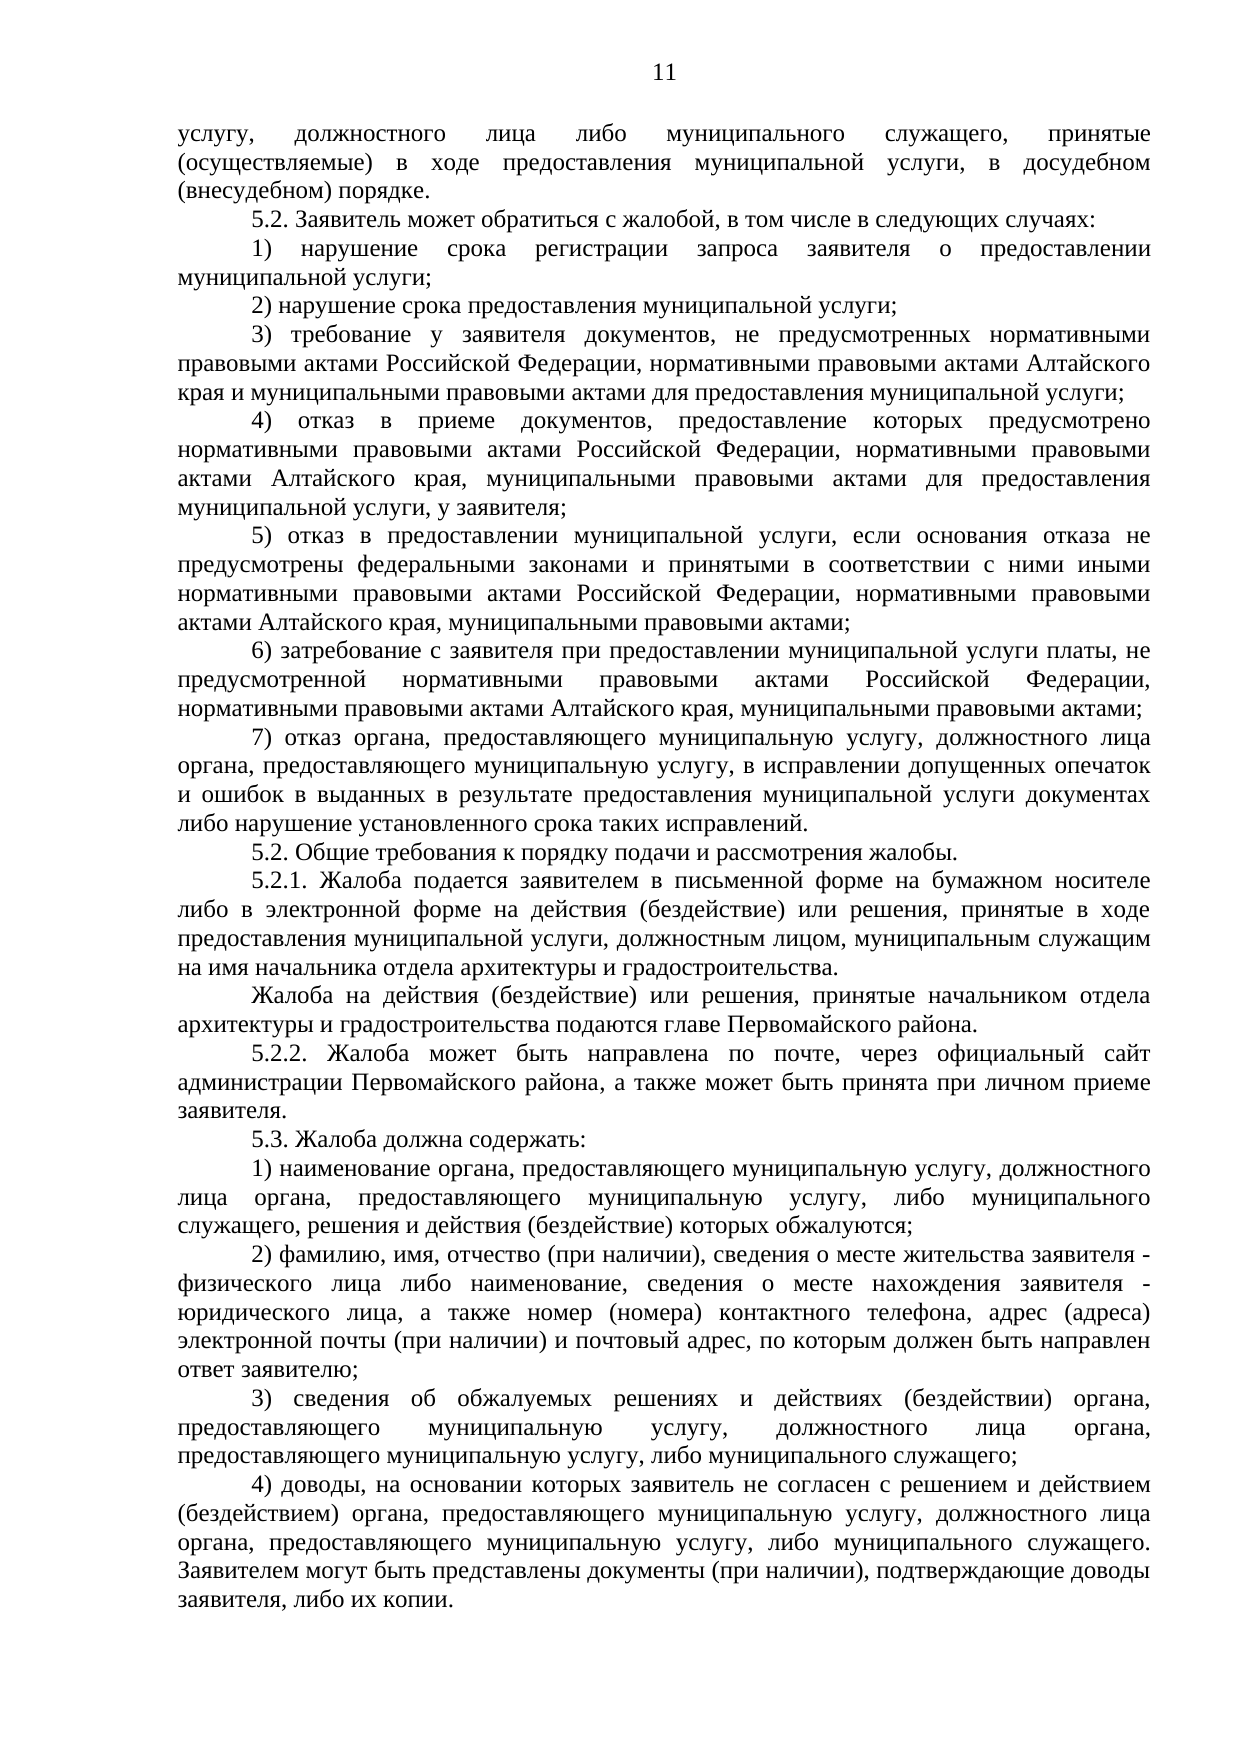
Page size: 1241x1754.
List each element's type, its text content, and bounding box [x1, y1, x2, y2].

text 6) затребование с заявителя при предоставлении муниципальной услуги платы, не предусмотренной нормативными правовыми актами Российской Федерации, нормативными правовыми актами Алтайского края, муниципальными правовыми актами; [177, 636, 1152, 722]
text 5.2. Общие требования к порядку подачи и рассмотрения жалобы. [177, 837, 1152, 866]
text 3) требование у заявителя документов, не предусмотренных нормативными правовыми актами Российской Федерации, нормативными правовыми актами Алтайского края и муниципальными правовыми актами для предоставления муниципальной услуги; [177, 319, 1152, 406]
text 4) доводы, на основании которых заявитель не согласен с решением и действием (бездействием) органа, предоставляющего муниципальную услугу, должностного лица органа, предоставляющего муниципальную услугу, либо муниципального служащего. Заявителем могут быть представлены документы (при наличии), подтверждающие доводы заявителя, либо их копии. [177, 1469, 1152, 1613]
text 5) отказ в предоставлении муниципальной услуги, если основания отказа не предусмотрены федеральными законами и принятыми в соответствии с ними иными нормативными правовыми актами Российской Федерации, нормативными правовыми актами Алтайского края, муниципальными правовыми актами; [177, 521, 1152, 636]
text 2) фамилию, имя, отчество (при наличии), сведения о месте жительства заявителя - физического лица либо наименование, сведения о месте нахождения заявителя - юридического лица, а также номер (номера) контактного телефона, адрес (адреса) электронной почты (при наличии) и почтовый адрес, по которым должен быть направлен ответ заявителю; [177, 1239, 1152, 1383]
text 5.2.2. Жалоба может быть направлена по почте, через официальный сайт администрации Первомайского района, а также может быть принята при личном приеме заявителя. [177, 1038, 1152, 1124]
text 2) нарушение срока предоставления муниципальной услуги; [177, 291, 1152, 319]
text 3) сведения об обжалуемых решениях и действиях (бездействии) органа, предоставляющего муниципальную услугу, должностного лица органа, предоставляющего муниципальную услугу, либо муниципального служащего; [177, 1383, 1152, 1469]
text 5.3. Жалоба должна содержать: [177, 1124, 1152, 1153]
text 5.2. Заявитель может обратиться с жалобой, в том числе в следующих случаях: [177, 204, 1152, 233]
text 7) отказ органа, предоставляющего муниципальную услугу, должностного лица органа, предоставляющего муниципальную услугу, в исправлении допущенных опечаток и ошибок в выданных в результате предоставления муниципальной услуги документах либо нарушение установленного срока таких исправлений. [177, 722, 1152, 837]
text 5.2.1. Жалоба подается заявителем в письменной форме на бумажном носителе либо в электронной форме на действия (бездействие) или решения, принятые в ходе предоставления муниципальной услуги, должностным лицом, муниципальным служащим на имя начальника отдела архитектуры и градостроительства. [177, 866, 1152, 981]
text 1) нарушение срока регистрации запроса заявителя о предоставлении муниципальной услуги; [177, 233, 1152, 291]
text 4) отказ в приеме документов, предоставление которых предусмотрено нормативными правовыми актами Российской Федерации, нормативными правовыми актами Алтайского края, муниципальными правовыми актами для предоставления муниципальной услуги, у заявителя; [177, 406, 1152, 521]
text Жалоба на действия (бездействие) или решения, принятые начальником отдела архитектуры и градостроительства подаются главе Первомайского района. [177, 981, 1152, 1038]
text 1) наименование органа, предоставляющего муниципальную услугу, должностного лица органа, предоставляющего муниципальную услугу, либо муниципального служащего, решения и действия (бездействие) которых обжалуются; [177, 1153, 1152, 1239]
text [177, 118, 1152, 204]
